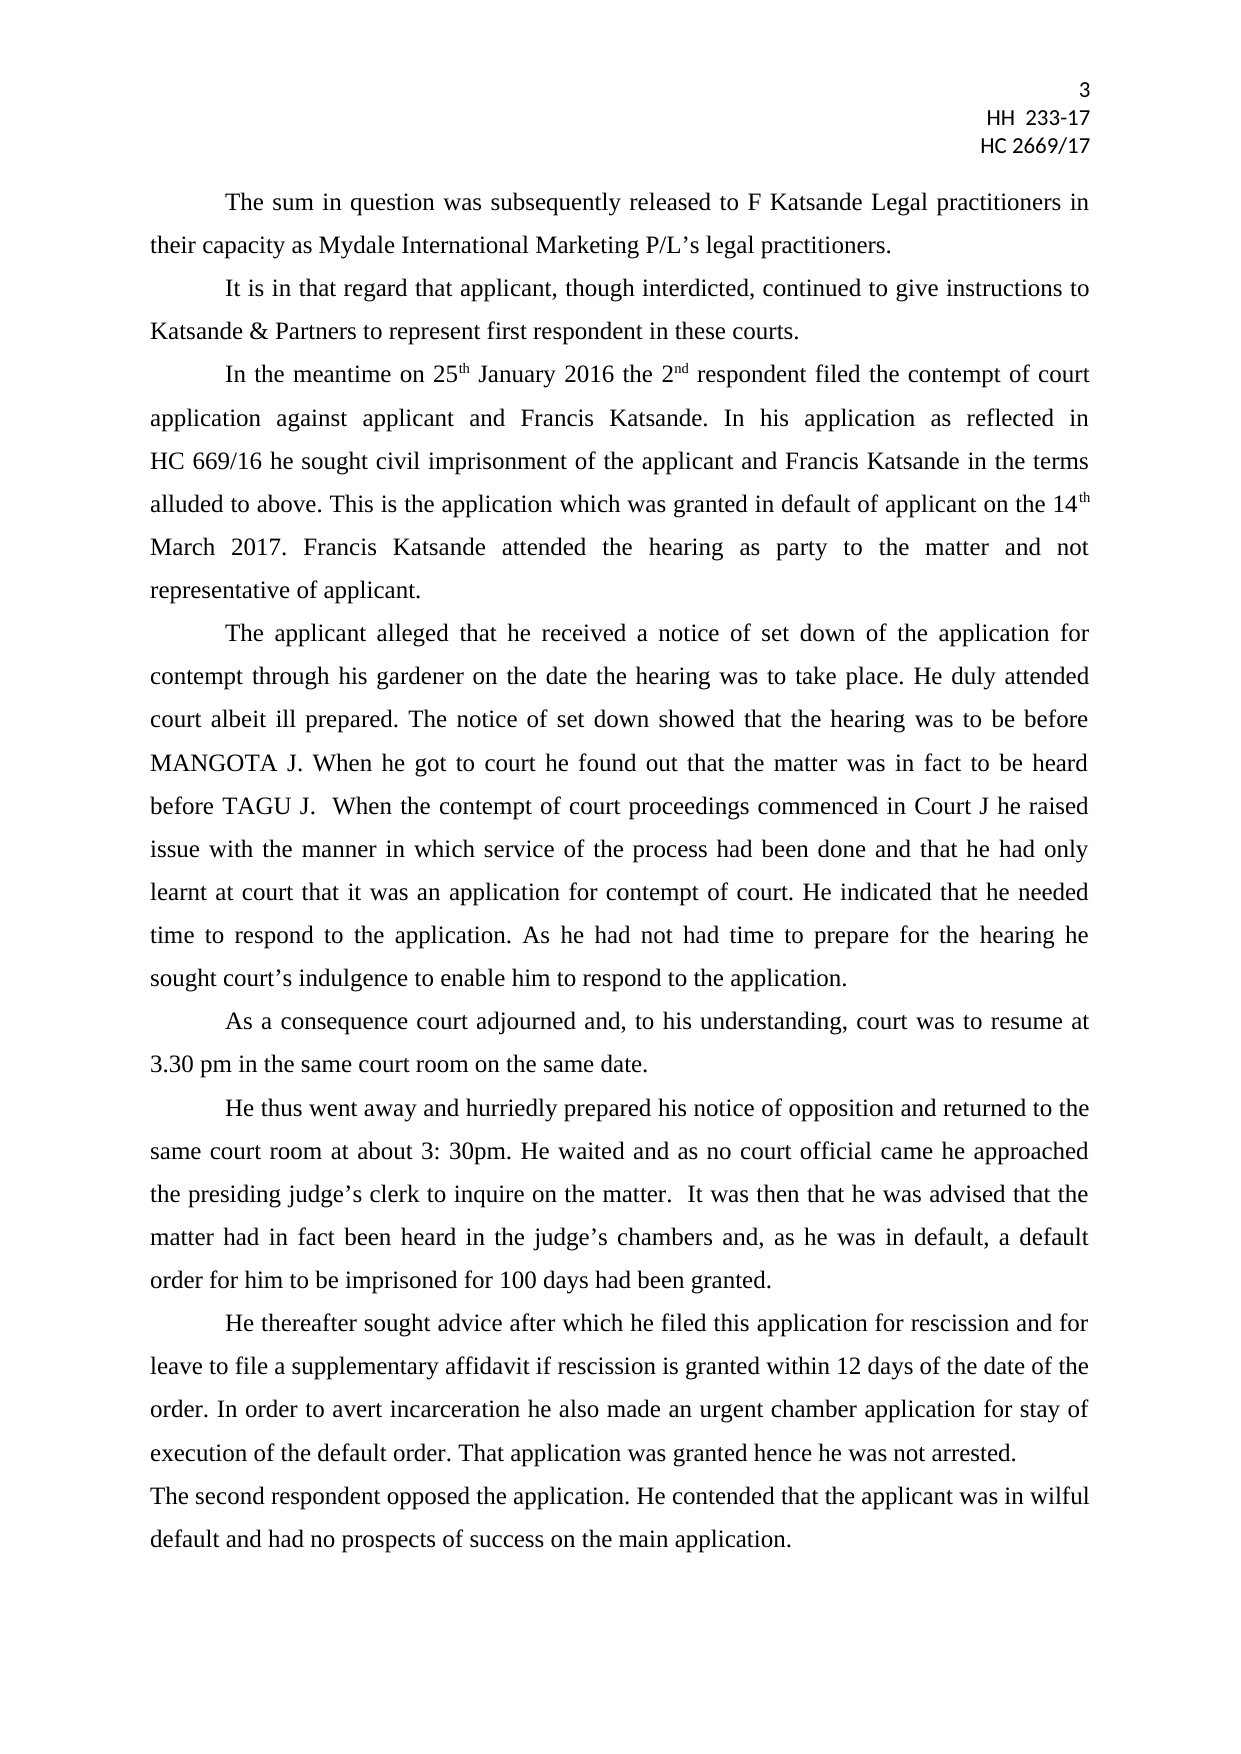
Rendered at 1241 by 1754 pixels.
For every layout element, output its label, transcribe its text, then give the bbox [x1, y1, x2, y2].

text As a consequence court adjourned and, to his understanding, court was to resume at 3.30 pm in the same court room on the same date. [150, 1006, 1090, 1078]
text The sum in question was subsequently released to F Katsande Legal practitioners in their capacity as Mydale International Marketing P/L’s legal practitioners. [150, 187, 1090, 259]
text The applicant alleged that he received a notice of set down of the application for contempt through his gardener on the date the hearing was to take place. He duly attended court albeit ill prepared. The notice of set down showed that the hearing was to be before MANGOTA J. When he got to court he found out that the matter was in fact to be heard before TAGU J. When the contempt of court proceedings commenced in Court J he raised issue with the manner in which service of the process had been done and that he had only learnt at court that it was an application for contempt of court. He indicated that he needed time to respond to the application. As he had not had time to prepare for the hearing he sought court’s indulgence to enable him to respond to the application. [150, 618, 1090, 992]
text In the meantime on 25th January 2016 the 2nd respondent filed the contempt of court application against applicant and Francis Katsande. In his application as reflected in HC 669/16 he sought civil imprisonment of the applicant and Francis Katsande in the terms alluded to above. This is the application which was granted in default of applicant on the 14th March 2017. Francis Katsande attended the hearing as party to the matter and not representative of applicant. [150, 359, 1090, 604]
text He thereafter sought advice after which he filed this application for rescission and for leave to file a supplementary affidavit if rescission is granted within 12 days of the date of the order. In order to avert incarceration he also made an urgent chamber application for stay of execution of the default order. That application was granted hence he was not arrested. [150, 1308, 1090, 1466]
text It is in that regard that applicant, though interdicted, continued to give instructions to Katsande & Partners to represent first respondent in these courts. [150, 273, 1090, 345]
text He thus went away and hurriedly prepared his notice of opposition and returned to the same court room at about 3: 30pm. He waited and as no court official came he approached the presiding judge’s clerk to inquire on the matter. It was then that he was advised that the matter had in fact been heard in the judge’s chambers and, as he was in default, a default order for him to be imprisoned for 100 days had been granted. [150, 1093, 1090, 1294]
text The second respondent opposed the application. He contended that the applicant was in wilful default and had no prospects of success on the main application. [150, 1481, 1090, 1553]
